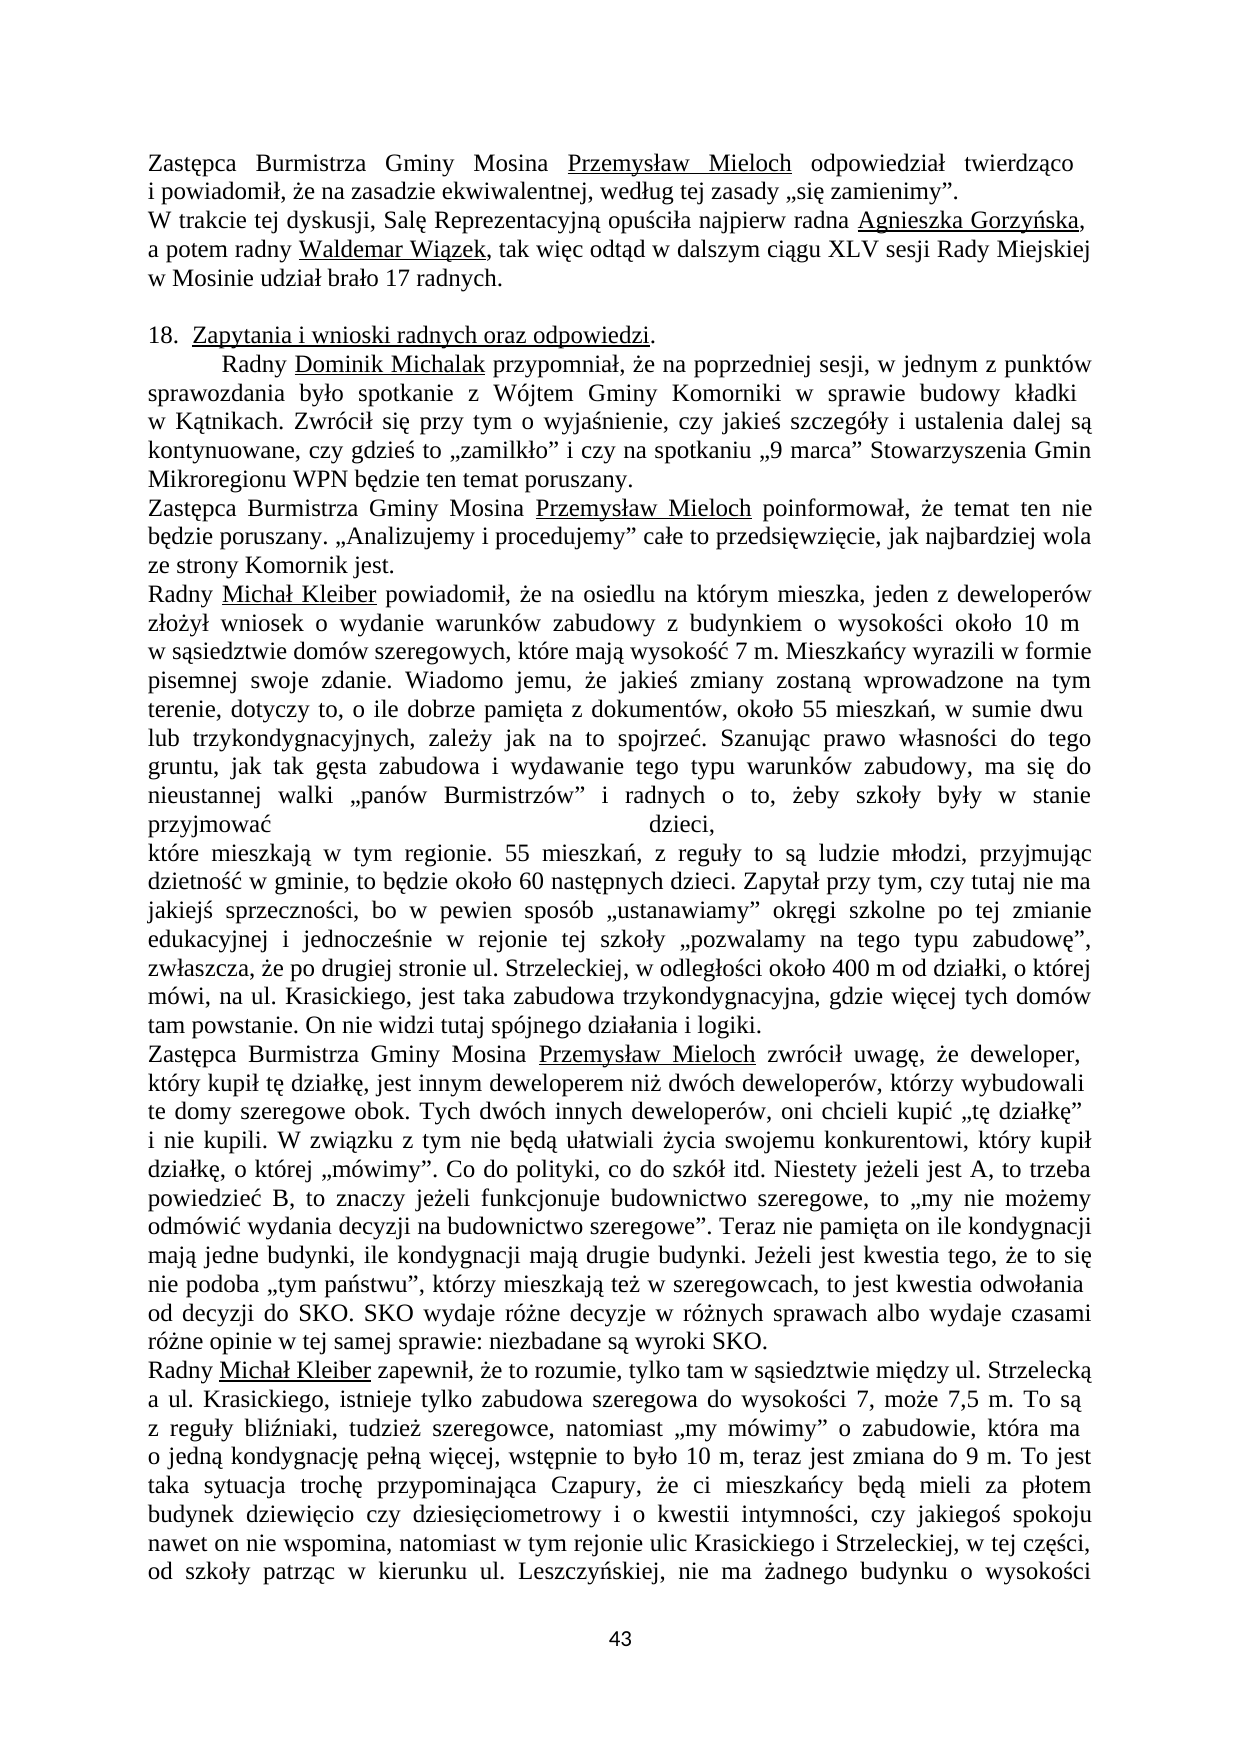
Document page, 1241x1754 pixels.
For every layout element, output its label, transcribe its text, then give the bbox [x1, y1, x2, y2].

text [148, 1355, 1093, 1585]
text Radny Dominik Michalak przypomniał, że na poprzedniej sesji, w jednym z punktów sprawozdania było spotkanie z Wójtem Gminy Komorniki w sprawie budowy kładki w Kątnikach. Zwrócił się przy tym o wyjaśnienie, czy jakieś szczegóły i ustalenia dalej są kontynuowane, czy gdzieś to „zamilkło” i czy na spotkaniu „9 marca” Stowarzyszenia Gmin Mikroregionu WPN będzie ten temat poruszany. [148, 349, 1093, 493]
text Radny Michał Kleiber powiadomił, że na osiedlu na którym mieszka, jeden z deweloperów złożył wniosek o wydanie warunków zabudowy z budynkiem o wysokości około 10 m w sąsiedztwie domów szeregowych, które mają wysokość 7 m. Mieszkańcy wyrazili w formie pisemnej swoje zdanie. Wiadomo jemu, że jakieś zmiany zostaną wprowadzone na tym terenie, dotyczy to, o ile dobrze pamięta z dokumentów, około 55 mieszkań, w sumie dwu lub trzykondygnacyjnych, zależy jak na to spojrzeć. Szanując prawo własności do tego gruntu, jak tak gęsta zabudowa i wydawanie tego typu warunków zabudowy, ma się do nieustannej walki „panów Burmistrzów” i radnych o to, żeby szkoły były w stanie przyjmować dzieci, które mieszkają w tym regionie. 55 mieszkań, z reguły to są ludzie młodzi, przyjmując dzietność w gminie, to będzie około 60 następnych dzieci. Zapytał przy tym, czy tutaj nie ma jakiejś sprzeczności, bo w pewien sposób „ustanawiamy” okręgi szkolne po tej zmianie edukacyjnej i jednocześnie w rejonie tej szkoły „pozwalamy na tego typu zabudowę”, zwłaszcza, że po drugiej stronie ul. Strzeleckiej, w odległości około 400 m od działki, o której mówi, na ul. Krasickiego, jest taka zabudowa trzykondygnacyjna, gdzie więcej tych domów tam powstanie. On nie widzi tutaj spójnego działania i logiki. [148, 579, 1093, 1039]
list Zapytania i wnioski radnych oraz odpowiedzi. [148, 320, 1093, 349]
text W trakcie tej dyskusji, Salę Reprezentacyjną opuściła najpierw radna Agnieszka Gorzyńska, a potem radny Waldemar Wiązek, tak więc odtąd w dalszym ciągu XLV sesji Rady Miejskiej w Mosinie udział brało 17 radnych. [148, 205, 1093, 291]
text Zastępca Burmistrza Gminy Mosina Przemysław Mieloch poinformował, że temat ten nie będzie poruszany. „Analizujemy i procedujemy” całe to przedsięwzięcie, jak najbardziej wola ze strony Komornik jest. [148, 493, 1093, 579]
text Zastępca Burmistrza Gminy Mosina Przemysław Mieloch zwrócił uwagę, że deweloper, który kupił tę działkę, jest innym deweloperem niż dwóch deweloperów, którzy wybudowali te domy szeregowe obok. Tych dwóch innych deweloperów, oni chcieli kupić „tę działkę” i nie kupili. W związku z tym nie będą ułatwiali życia swojemu konkurentowi, który kupił działkę, o której „mówimy”. Co do polityki, co do szkół itd. Niestety jeżeli jest A, to trzeba powiedzieć B, to znaczy jeżeli funkcjonuje budownictwo szeregowe, to „my nie możemy odmówić wydania decyzji na budownictwo szeregowe”. Teraz nie pamięta on ile kondygnacji mają jedne budynki, ile kondygnacji mają drugie budynki. Jeżeli jest kwestia tego, że to się nie podoba „tym państwu”, którzy mieszkają też w szeregowcach, to jest kwestia odwołania od decyzji do SKO. SKO wydaje różne decyzje w różnych sprawach albo wydaje czasami różne opinie w tej samej sprawie: niezbadane są wyroki SKO. [148, 1039, 1093, 1355]
text Zastępca Burmistrza Gminy Mosina Przemysław Mieloch odpowiedział twierdząco i powiadomił, że na zasadzie ekwiwalentnej, według tej zasady „się zamienimy”. [148, 148, 1093, 205]
